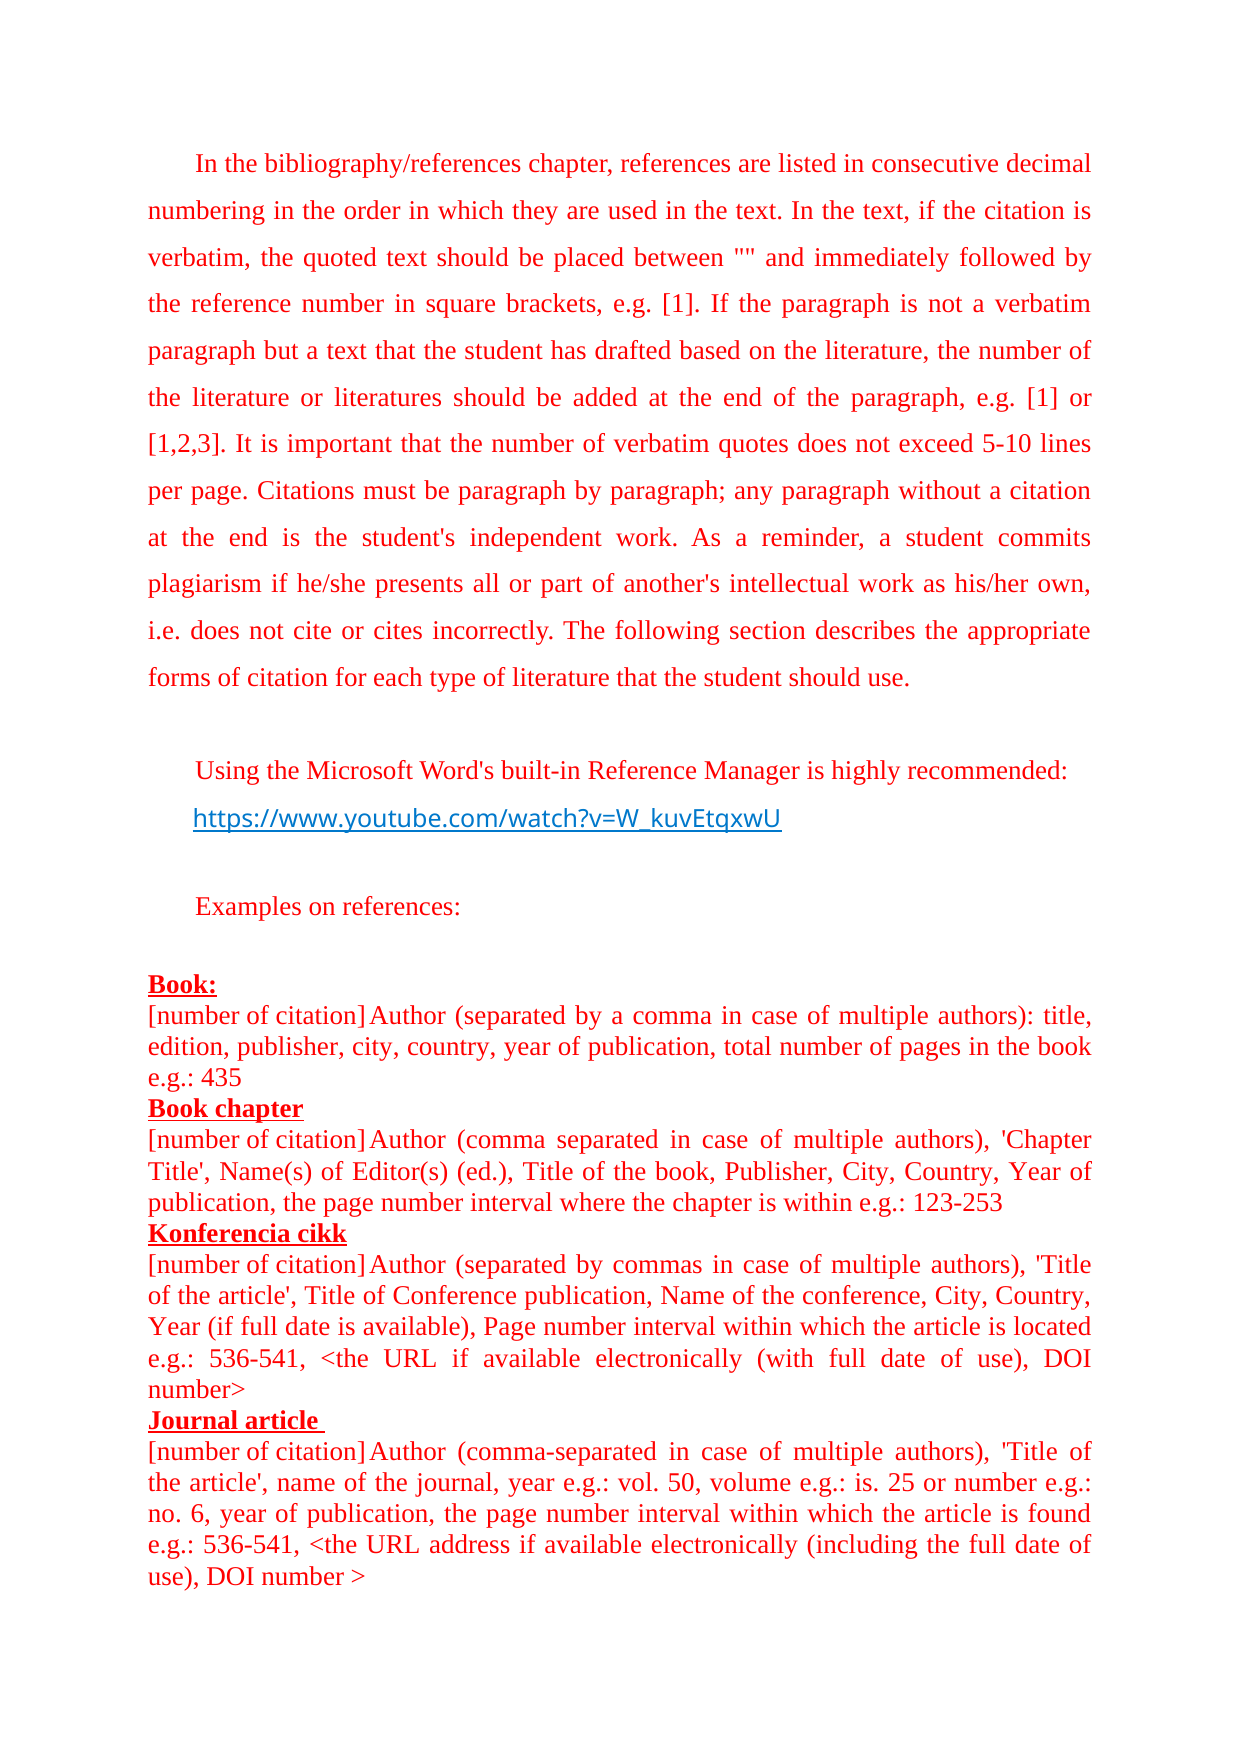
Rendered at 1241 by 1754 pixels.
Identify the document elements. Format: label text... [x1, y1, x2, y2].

text Konferencia cikk [148, 1217, 1093, 1248]
text In the bibliography/references chapter, references are listed in consecutive decimal numbering in the order in which they are used in the text. In the text, if the citation is verbatim, the quoted text should be placed between "" and immediately followed by the reference number in square brackets, e.g. [1]. If the paragraph is not a verbatim paragraph but a text that the student has drafted based on the literature, the number of the literature or literatures should be added at the end of the paragraph, e.g. [1] or [1,2,3]. It is important that the number of verbatim quotes does not exceed 5-10 lines per page. Citations must be paragraph by paragraph; any paragraph without a citation at the end is the student's independent work. As a reminder, a student commits plagiarism if he/she presents all or part of another's intellectual work as his/her own, i.e. does not cite or cites incorrectly. The following section describes the appropriate forms of citation for each type of literature that the student should use. [148, 148, 1093, 692]
text [number of citation] Author (separated by a comma in case of multiple authors): title, edition, publisher, city, country, year of publication, total number of pages in the book e.g.: 435 [148, 999, 1093, 1092]
text Examples on references: [148, 890, 1093, 921]
text https://www.youtube.com/watch?v=W_kuvEtqxwU [192, 801, 1093, 835]
text Book chapter [148, 1092, 1093, 1124]
text Book: [148, 968, 1093, 999]
text Using the Microsoft Word's built-in Reference Manager is highly recommended: [148, 754, 1093, 785]
text [number of citation] Author (comma-separated in case of multiple authors), 'Title of the article', name of the journal, year e.g.: vol. 50, volume e.g.: is. 25 or number e.g.: no. 6, year of publication, the page number interval within which the article is found e.g.: 536-541, <the URL address if available electronically (including the full date of use), DOI number > [148, 1435, 1093, 1591]
text [number of citation] Author (comma separated in case of multiple authors), 'Chapter Title', Name(s) of Editor(s) (ed.), Title of the book, Publisher, City, Country, Year of publication, the page number interval where the chapter is within e.g.: 123-253 [148, 1124, 1093, 1217]
text [number of citation] Author (separated by commas in case of multiple authors), 'Title of the article', Title of Conference publication, Name of the conference, City, Country, Year (if full date is available), Page number interval within which the article is located e.g.: 536-541, <the URL if available electronically (with full date of use), DOI number> [148, 1248, 1093, 1404]
text Journal article [148, 1404, 1093, 1435]
